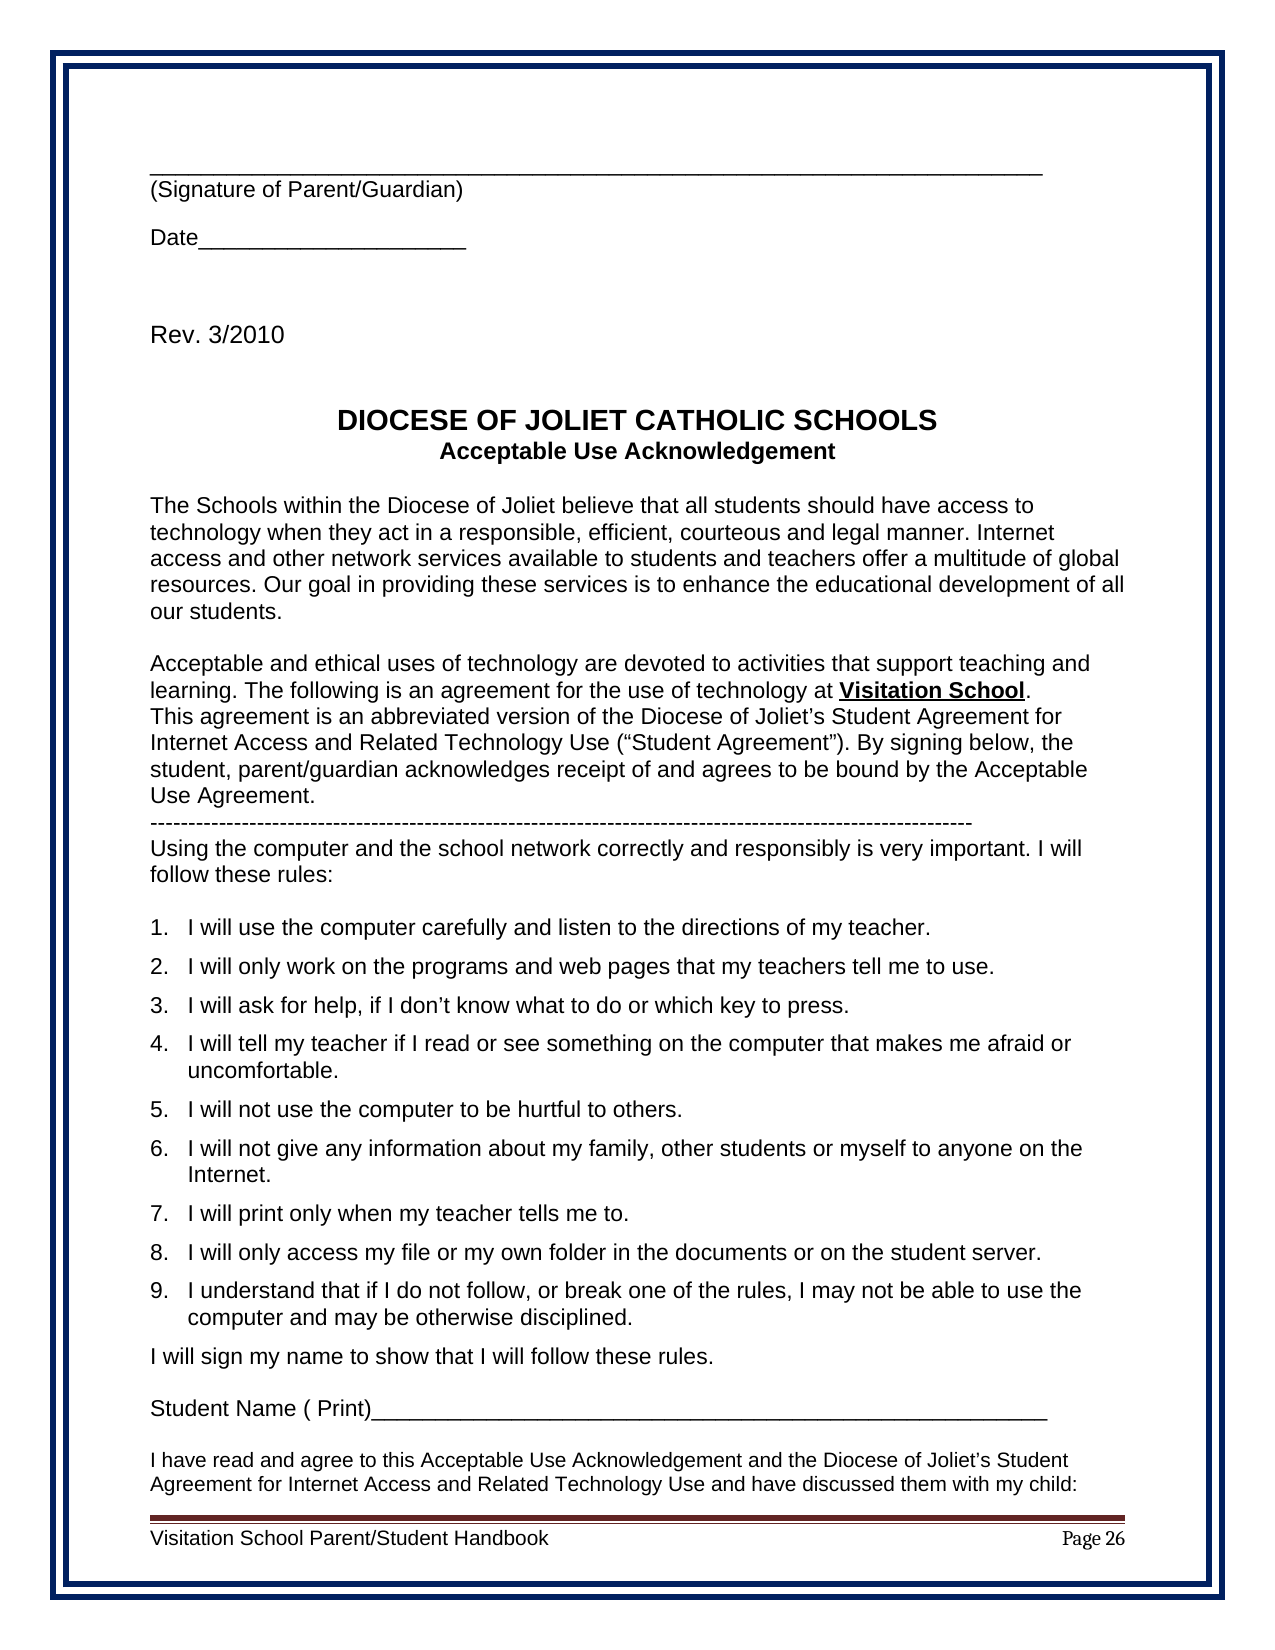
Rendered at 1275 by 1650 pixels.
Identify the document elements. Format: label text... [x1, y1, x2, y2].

list I will tell my teacher if I read or see something on the computer that makes me afraid or uncomfortable. [150, 1030, 1125, 1083]
text Student Name ( Print)_____________________________________________________ [150, 1395, 1125, 1422]
text Acceptable and ethical uses of technology are devoted to activities that support teaching and learning. The following is an agreement for the use of technology at Visitation School. [150, 650, 1125, 703]
text Using the computer and the school network correctly and responsibly is very important. I will follow these rules: [150, 835, 1125, 887]
text The Schools within the Diocese of Joliet believe that all students should have access to technology when they act in a responsible, efficient, courteous and legal manner. Internet access and other network services available to students and teachers offer a multitude of global resources. Our goal in providing these services is to enhance the educational development of all our students. [150, 492, 1125, 624]
list I will not use the computer to be hurtful to others. [150, 1096, 1125, 1122]
text ------------------------------------------------------------------------------------------------------------ [150, 808, 1125, 835]
text ______________________________________________________________________ (Signature of Parent/Guardian) [150, 150, 1125, 203]
text DIOCESE OF JOLIET CATHOLIC SCHOOLS [150, 403, 1125, 437]
text Date_____________________ [150, 223, 1125, 250]
list I will print only when my teacher tells me to. [150, 1200, 1125, 1226]
text Rev. 3/2010 [150, 320, 1125, 349]
text I will sign my name to show that I will follow these rules. [150, 1343, 1125, 1369]
list I will not give any information about my family, other students or myself to anyone on the Internet. [150, 1134, 1125, 1187]
text I have read and agree to this Acceptable Use Acknowledgement and the Diocese of Joliet’s Student Agreement for Internet Access and Related Technology Use and have discussed them with my child: [150, 1448, 1125, 1496]
list I will ask for help, if I don’t know what to do or which key to press. [150, 992, 1125, 1018]
list I will only access my file or my own folder in the documents or on the student server. [150, 1238, 1125, 1265]
text This agreement is an abbreviated version of the Diocese of Joliet’s Student Agreement for Internet Access and Related Technology Use (“Student Agreement”). By signing below, the student, parent/guardian acknowledges receipt of and agrees to be bound by the Acceptable Use Agreement. [150, 703, 1125, 808]
list I will use the computer carefully and listen to the directions of my teacher. [150, 914, 1125, 940]
list I will only work on the programs and web pages that my teachers tell me to use. [150, 953, 1125, 979]
list I understand that if I do not follow, or break one of the rules, I may not be able to use the computer and may be otherwise disciplined. [150, 1277, 1125, 1330]
text Acceptable Use Acknowledgement [150, 437, 1125, 464]
